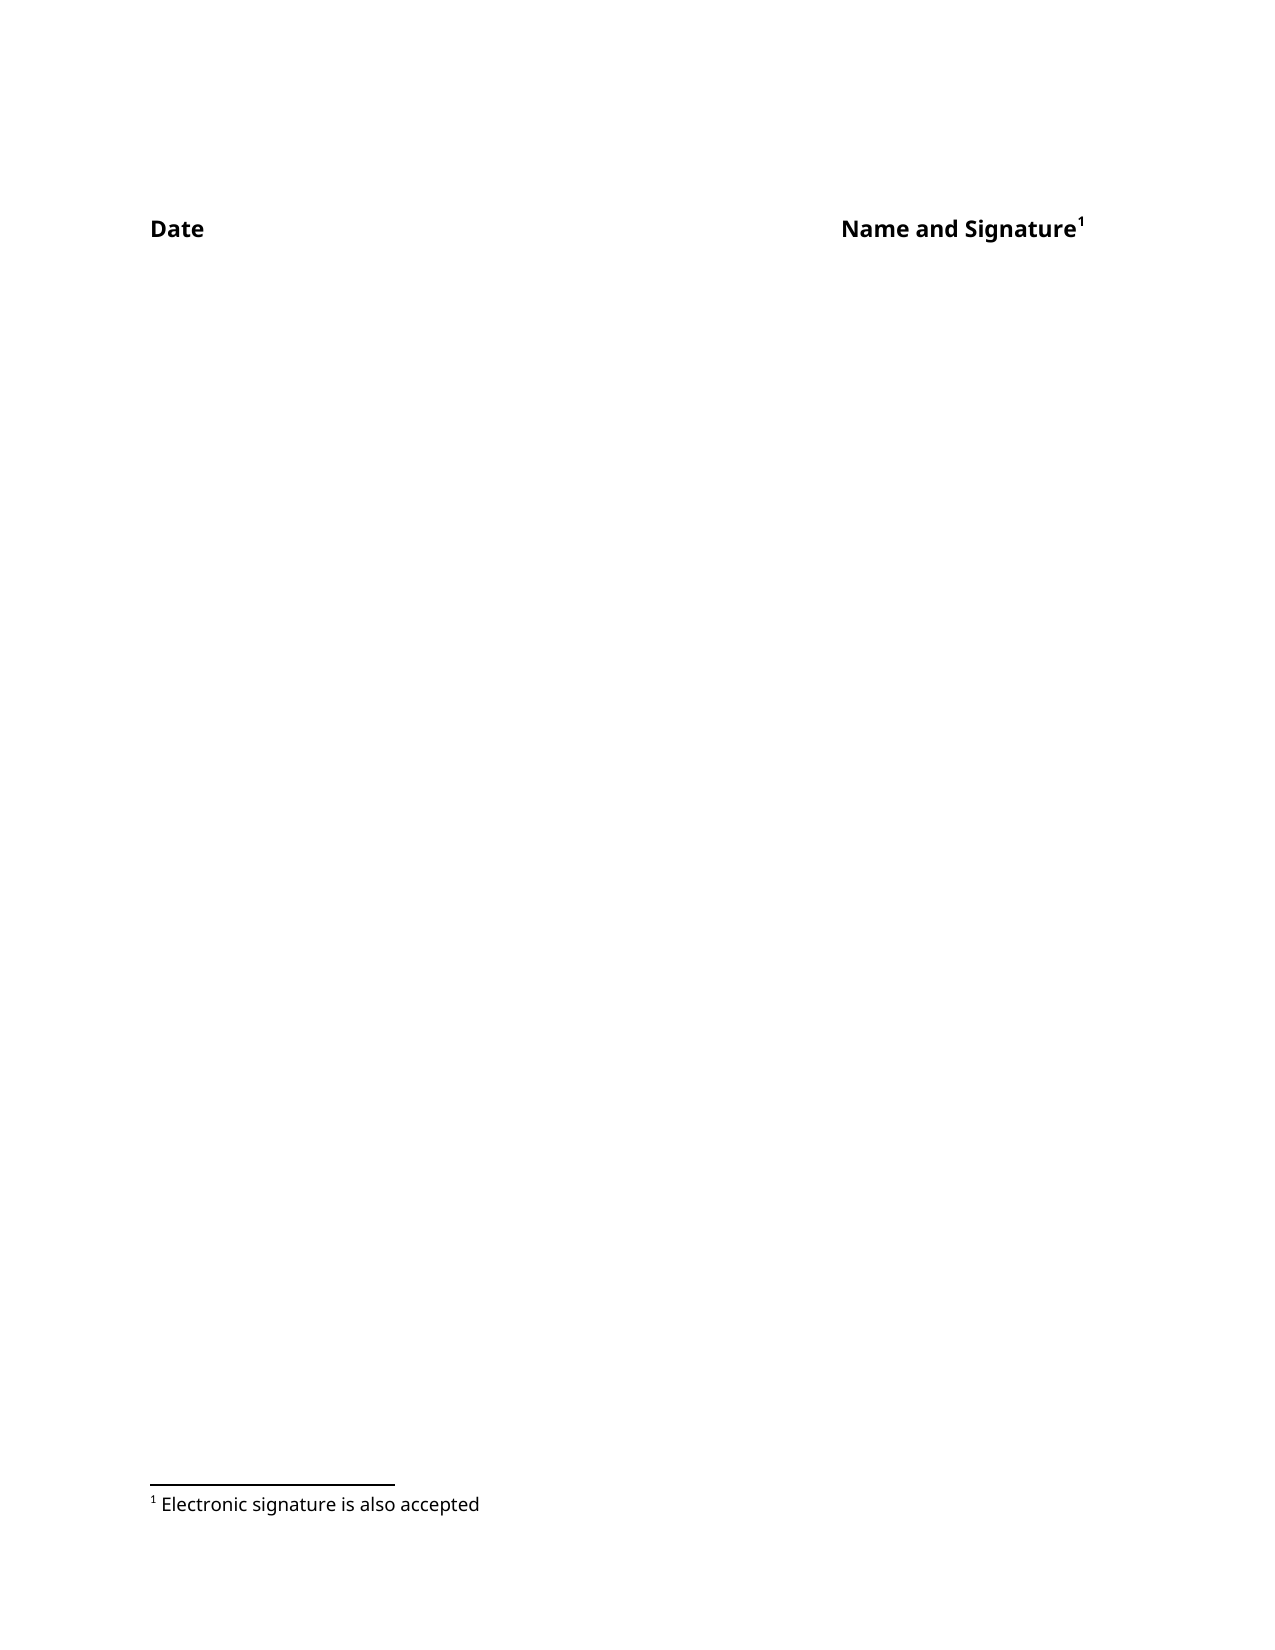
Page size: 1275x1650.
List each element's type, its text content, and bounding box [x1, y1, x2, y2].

text Date Name and Signature [150, 213, 1125, 244]
